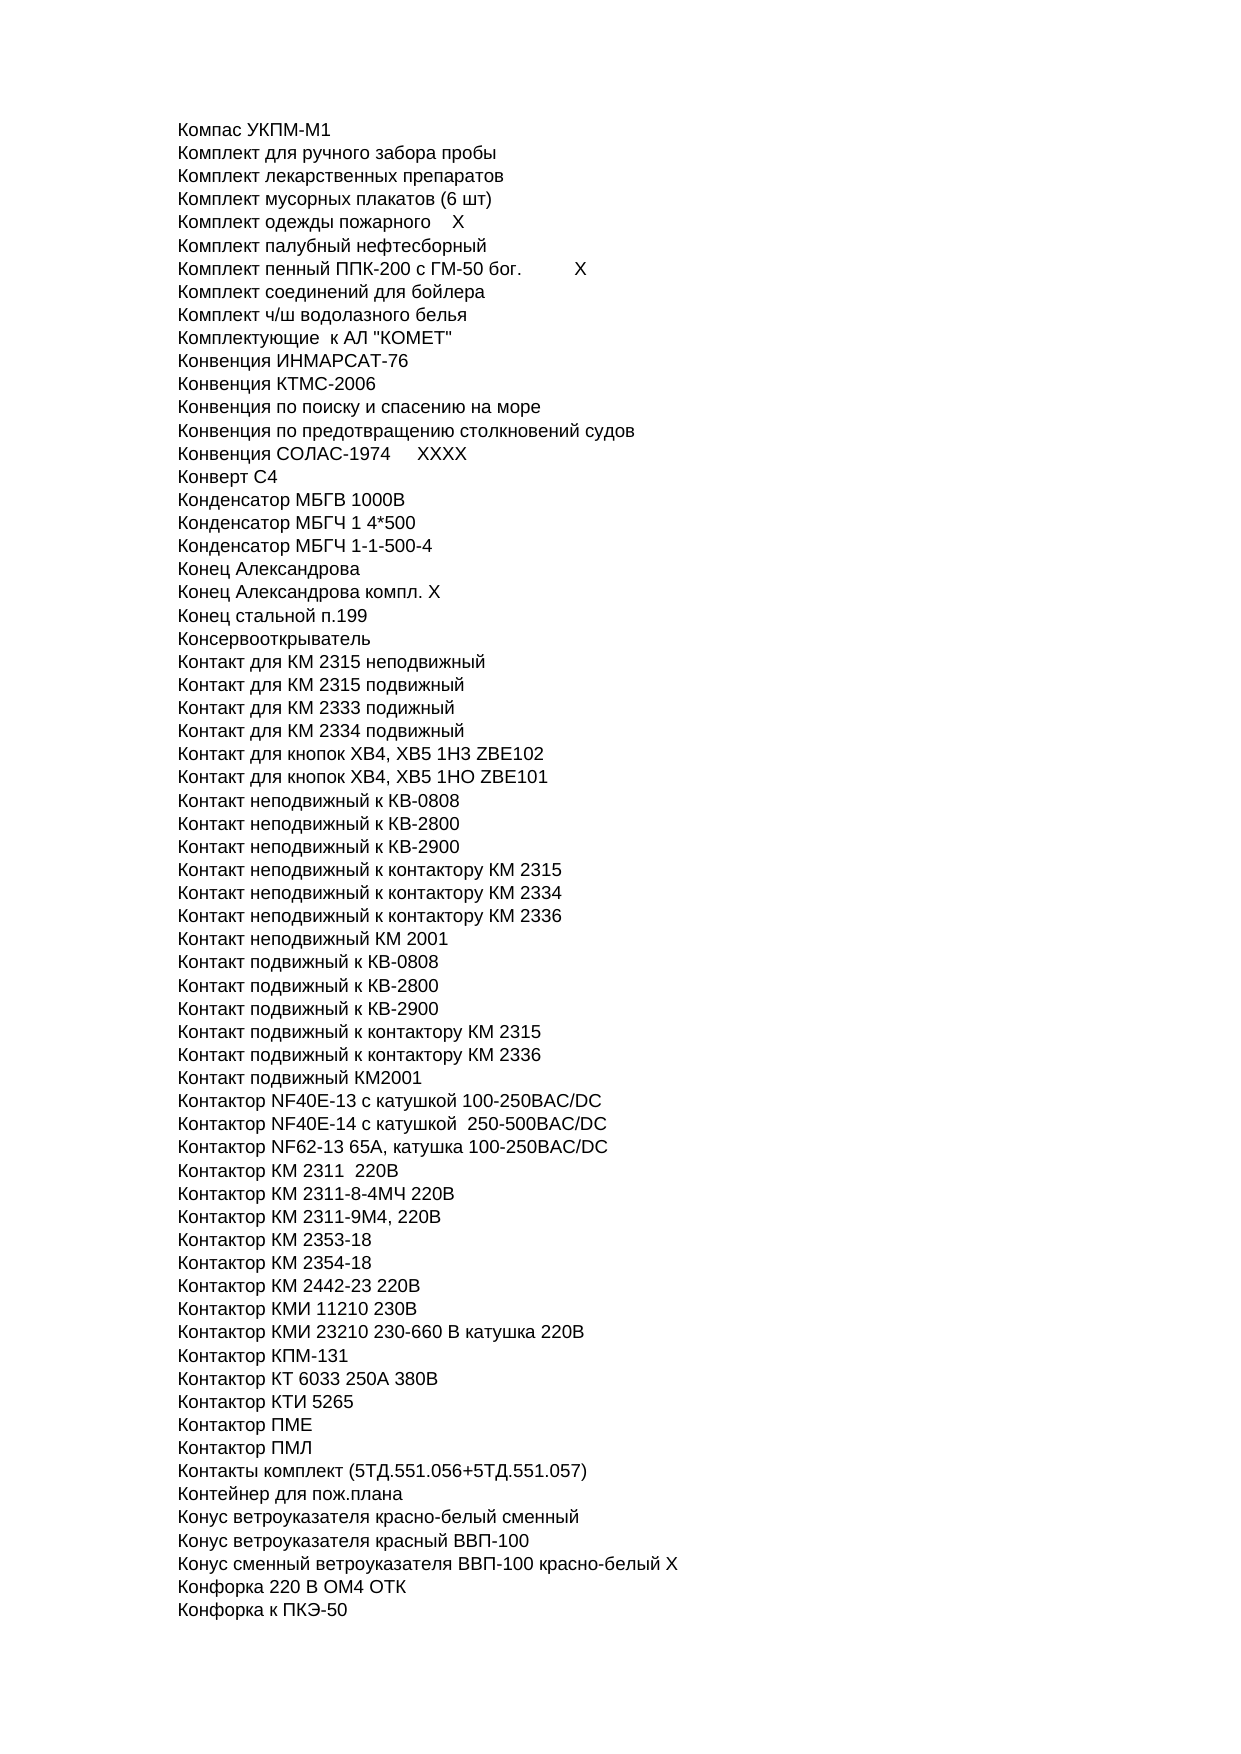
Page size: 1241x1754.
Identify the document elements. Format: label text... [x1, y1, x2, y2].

table_cell Контакт неподвижный к контактору КМ 2336 [177, 904, 756, 927]
table_cell Контакт подвижный к контактору КМ 2315 [177, 1020, 756, 1043]
table_cell Контактор КМ 2442-23 220В [177, 1274, 756, 1297]
table_cell Контакт для КМ 2334 подвижный [177, 719, 756, 742]
table_cell Комплект одежды пожарного Х [177, 211, 756, 234]
table_cell Конвенция СОЛАС-1974 ХХХХ [177, 442, 756, 465]
table_cell Контакт подвижный к КВ-0808 [177, 951, 756, 974]
table_cell Комплект мусорных плакатов (6 шт) [177, 188, 756, 211]
table_cell Контакт для КМ 2315 подвижный [177, 673, 756, 696]
table_cell Конус ветроуказателя красно-белый сменный [177, 1506, 756, 1529]
table_cell Контакт подвижный к КВ-2900 [177, 997, 756, 1020]
table_cell Контакт для КМ 2315 неподвижный [177, 650, 756, 673]
table_cell Конец Александрова [177, 558, 756, 581]
table_cell Конденсатор МБГЧ 1-1-500-4 [177, 534, 756, 557]
table_cell Контакт подвижный к КВ-2800 [177, 974, 756, 997]
table_cell Конец стальной п.199 [177, 604, 756, 627]
table_cell Комплект лекарственных препаратов [177, 164, 756, 187]
table_cell Контактор КПМ-131 [177, 1344, 756, 1367]
table_cell Контакт для кнопок ХВ4, ХВ5 1НО ZBE101 [177, 766, 756, 789]
table_cell Комплект палубный нефтесборный [177, 234, 756, 257]
table_cell Контакт неподвижный к КВ-2800 [177, 812, 756, 835]
table_cell Конвенция ИНМАРСАТ-76 [177, 349, 756, 372]
table_cell Контакт для кнопок ХВ4, ХВ5 1Н3 ZBE102 [177, 743, 756, 766]
table_cell Контактор NF40E-13 с катушкой 100-250BAC/DС [177, 1089, 756, 1112]
table_cell Конфорка к ПКЭ-50 [177, 1598, 756, 1621]
table_cell Контакты комплект (5ТД.551.056+5ТД.551.057) [177, 1459, 756, 1482]
table_cell Контейнер для пож.плана [177, 1483, 756, 1506]
table_cell Конус сменный ветроуказателя ВВП-100 красно-белый Х [177, 1552, 756, 1575]
table_cell Конфорка 220 В ОМ4 ОТК [177, 1575, 756, 1598]
table_cell Контакт неподвижный КМ 2001 [177, 928, 756, 951]
table_cell Конденсатор МБГВ 1000В [177, 488, 756, 511]
table_cell Контактор КМИ 23210 230-660 В катушка 220В [177, 1321, 756, 1344]
table_cell Контакт неподвижный к контактору КМ 2334 [177, 881, 756, 904]
table_cell Контактор КМ 2311-9М4, 220В [177, 1205, 756, 1228]
table_cell Контактор ПМЛ [177, 1436, 756, 1459]
table_cell Контактор NF62-13 65А, катушка 100-250BAC/DС [177, 1136, 756, 1159]
table_cell Контактор КТ 6033 250А 380В [177, 1367, 756, 1390]
table_cell Комплект пенный ППК-200 с ГМ-50 бог. Х [177, 257, 756, 280]
table_cell Конвенция по поиску и спасению на море [177, 396, 756, 419]
table_cell Контактор NF40E-14 с катушкой 250-500BAC/DС [177, 1113, 756, 1136]
table_cell Конвенция КТМС-2006 [177, 373, 756, 396]
table_cell Контакт неподвижный к КВ-0808 [177, 789, 756, 812]
table_cell Контактор КМИ 11210 230В [177, 1298, 756, 1321]
table_cell Комплект соединений для бойлера [177, 280, 756, 303]
table_cell Контактор КМ 2311-8-4МЧ 220В [177, 1182, 756, 1205]
table_cell Конвенция по предотвращению столкновений судов [177, 419, 756, 442]
table_cell Консервооткрыватель [177, 627, 756, 650]
table_cell Контакт неподвижный к КВ-2900 [177, 835, 756, 858]
table_cell Контакт неподвижный к контактору КМ 2315 [177, 858, 756, 881]
table_cell Контакт подвижный КМ2001 [177, 1066, 756, 1089]
table_cell Контакт для КМ 2333 подижный [177, 696, 756, 719]
table_cell Комплект ч/ш водолазного белья [177, 303, 756, 326]
table_cell Комплект для ручного забора пробы [177, 141, 756, 164]
table_cell Контактор КМ 2353-18 [177, 1228, 756, 1251]
table_cell Контактор КМ 2311 220В [177, 1159, 756, 1182]
table_cell Контактор ПМЕ [177, 1413, 756, 1436]
table_cell Контакт подвижный к контактору КМ 2336 [177, 1043, 756, 1066]
table_cell Конец Александрова компл. Х [177, 581, 756, 604]
table_cell Контактор КТИ 5265 [177, 1390, 756, 1413]
table_cell Конус ветроуказателя красный ВВП-100 [177, 1529, 756, 1552]
table_cell Конденсатор МБГЧ 1 4*500 [177, 511, 756, 534]
table_cell Комплектующие к АЛ "КОМЕТ" [177, 326, 756, 349]
table_cell Конверт С4 [177, 465, 756, 488]
table_cell Компас УКПМ-М1 [177, 118, 756, 141]
table_cell Контактор КМ 2354-18 [177, 1251, 756, 1274]
